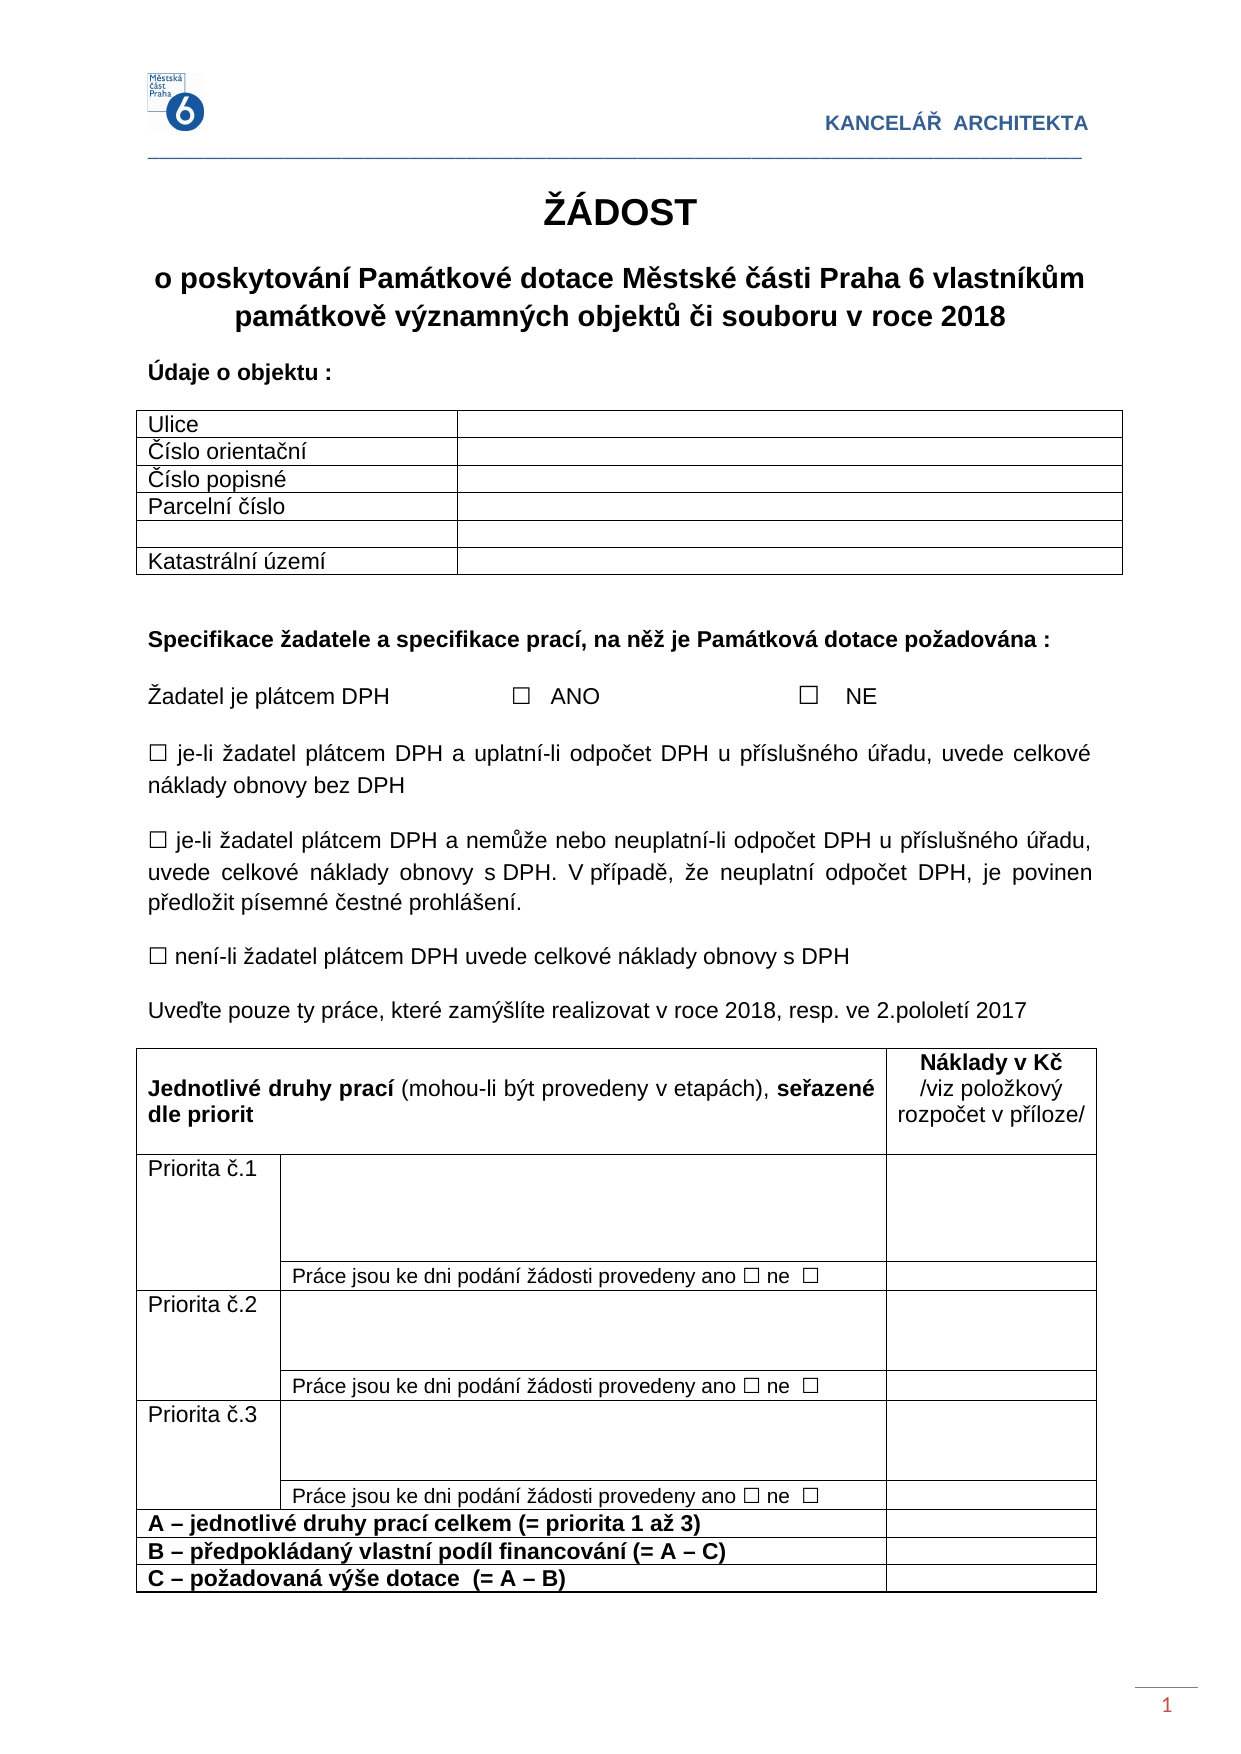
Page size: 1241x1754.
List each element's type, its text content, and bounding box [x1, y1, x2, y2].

text není-li žadatel plátcem DPH uvede celkové náklady obnovy s DPH [148, 940, 1092, 971]
table_header Jednotlivé druhy prací (mohou-li být provedeny v etapách), seřazené dle priorit [137, 1049, 886, 1154]
text je-li žadatel plátcem DPH a uplatní-li odpočet DPH u příslušného úřadu, uvede celkové náklady obnovy bez DPH [148, 737, 1092, 799]
table_cell [281, 1291, 886, 1370]
table_header Ulice [137, 411, 457, 437]
text Uveďte pouze ty práce, které zamýšlíte realizovat v roce 2018, resp. ve 2.pololetí 2017 [148, 997, 1092, 1023]
table_cell [887, 1262, 1096, 1290]
table_cell [887, 1371, 1096, 1400]
table_cell [887, 1291, 1096, 1370]
table_cell Priorita č.3 [137, 1401, 280, 1509]
table_cell [458, 548, 1122, 574]
table_cell [887, 1401, 1096, 1480]
table_cell [458, 438, 1122, 465]
table_cell Katastrální území [137, 548, 457, 574]
table_cell [458, 466, 1122, 492]
table_cell [887, 1155, 1096, 1261]
table_cell [137, 521, 457, 547]
table_cell [458, 493, 1122, 519]
table_cell [887, 1481, 1096, 1509]
table_cell Práce jsou ke dni podání žádosti provedeny ano ne [281, 1481, 886, 1509]
text Žadatel je plátcem DPH ANO NE [148, 677, 1092, 711]
table_cell Práce jsou ke dni podání žádosti provedeny ano ne [281, 1371, 886, 1400]
text Údaje o objektu : [148, 359, 1092, 385]
text o poskytování Památkové dotace Městské části Praha 6 vlastníkům památkově významných objektů či souboru v roce 2018 [148, 261, 1092, 333]
table_cell Číslo popisné [137, 466, 457, 492]
table_cell [887, 1538, 1096, 1564]
table_cell A – jednotlivé druhy prací celkem (= priorita 1 až 3) [137, 1510, 886, 1537]
table_cell Priorita č.2 [137, 1291, 280, 1400]
text je-li žadatel plátcem DPH a nemůže nebo neuplatní-li odpočet DPH u příslušného úřadu, uvede celkové náklady obnovy s DPH. V případě, že neuplatní odpočet DPH, je povinen předložit písemné čestné prohlášení. [148, 823, 1092, 915]
picture [147, 73, 204, 131]
text ŽÁDOST [148, 191, 1092, 234]
table_cell C – požadovaná výše dotace (= A – B) [137, 1565, 886, 1591]
table_cell [281, 1155, 886, 1261]
text Specifikace žadatele a specifikace prací, na něž je Památková dotace požadována : [148, 626, 1092, 653]
table_cell [458, 521, 1122, 547]
table_cell B – předpokládaný vlastní podíl financování (= A – C) [137, 1538, 886, 1564]
table_cell Práce jsou ke dni podání žádosti provedeny ano ne [281, 1262, 886, 1290]
table_cell Parcelní číslo [137, 493, 457, 519]
table_header Náklady v Kč /viz položkový rozpočet v příloze/ [887, 1049, 1096, 1154]
table_cell [887, 1565, 1096, 1591]
table_cell Číslo orientační [137, 438, 457, 465]
table_cell Priorita č.1 [137, 1155, 280, 1290]
table_header [458, 411, 1122, 437]
table_cell [281, 1401, 886, 1480]
table_cell [887, 1510, 1096, 1537]
